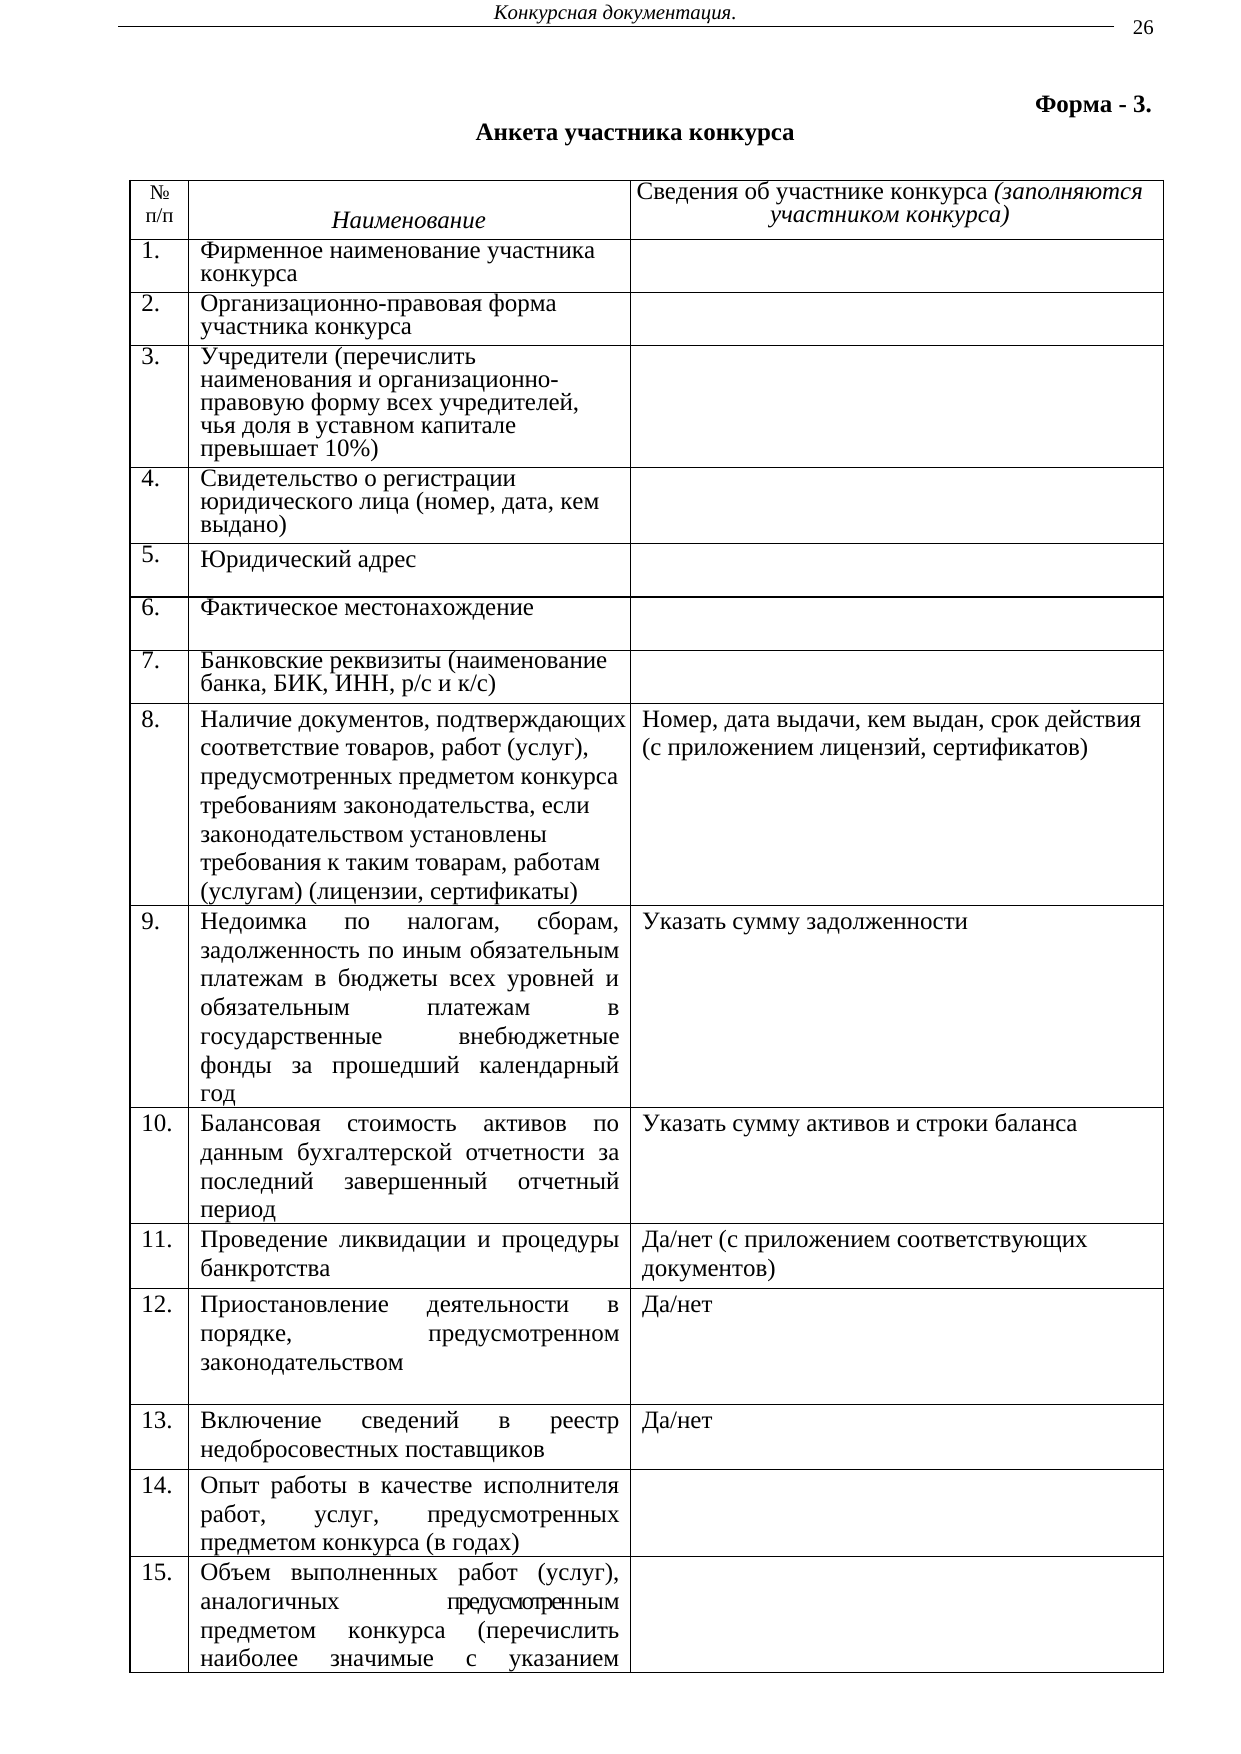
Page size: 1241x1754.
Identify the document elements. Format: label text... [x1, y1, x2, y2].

list Анкета участника конкурса [118, 117, 1152, 146]
table_cell [131, 1405, 188, 1469]
table_cell Юридический адрес [189, 544, 630, 596]
table_cell Недоимка по налогам, сборам, задолженность по иным обязательным платежам в бюджеты всех уровней и обязательным платежам в государственные внебюджетные фонды за прошедший календарный год [189, 906, 630, 1107]
table_cell [631, 1470, 1163, 1556]
table_cell [631, 468, 1163, 543]
table_cell Учредители (перечислить наименования и организационно-правовую форму всех учредителей, чья доля в уставном капитале превышает 10%) [189, 346, 630, 467]
table_cell [131, 544, 188, 596]
table_cell [131, 468, 188, 543]
table_cell [631, 598, 1163, 649]
table_cell Указать сумму задолженности [631, 906, 1163, 1107]
table_cell Проведение ликвидации и процедуры банкротства [189, 1224, 630, 1288]
table_cell [631, 240, 1163, 292]
table_cell [131, 1557, 188, 1672]
table_cell Опыт работы в качестве исполнителя работ, услуг, предусмотренных предметом конкурса (в годах) [189, 1470, 630, 1556]
table_cell [131, 346, 188, 467]
table_cell [131, 704, 188, 905]
table_cell Включение сведений в реестр недобросовестных поставщиков [189, 1405, 630, 1469]
table_cell Наличие документов, подтверждающих соответствие товаров, работ (услуг), предусмотренных предметом конкурса требованиям законодательства, если законодательством установлены требования к таким товарам, работам (услугам) (лицензии, сертификаты) [189, 704, 630, 905]
text Форма - 3. [118, 89, 1152, 117]
table_cell [131, 293, 188, 345]
table_cell Да/нет [631, 1289, 1163, 1404]
table_cell [631, 544, 1163, 596]
table_header Сведения об участнике конкурса (заполняются участником конкурса) [631, 181, 1163, 239]
table_cell [131, 906, 188, 1107]
table_cell [631, 346, 1163, 467]
table_cell [131, 1289, 188, 1404]
table_cell Балансовая стоимость активов по данным бухгалтерской отчетности за последний завершенный отчетный период [189, 1108, 630, 1223]
table_cell [131, 651, 188, 703]
table_cell [631, 293, 1163, 345]
table_cell Да/нет (с приложением соответствующих документов) [631, 1224, 1163, 1288]
table_cell [131, 1470, 188, 1556]
table_cell Банковские реквизиты (наименование банка, БИК, ИНН, р/с и к/с) [189, 651, 630, 703]
table_cell Фирменное наименование участника конкурса [189, 240, 630, 292]
table_cell [631, 651, 1163, 703]
table_cell [631, 1557, 1163, 1672]
table_cell Приостановление деятельности в порядке, предусмотренном законодательством [189, 1289, 630, 1404]
table_cell Фактическое местонахождение [189, 598, 630, 649]
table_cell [189, 1557, 630, 1672]
table_cell Организационно-правовая форма участника конкурса [189, 293, 630, 345]
table_header № п/п [131, 181, 188, 239]
table_cell Да/нет [631, 1405, 1163, 1469]
table_cell Свидетельство о регистрации юридического лица (номер, дата, кем выдано) [189, 468, 630, 543]
table_cell [131, 240, 188, 292]
table_header Наименование [189, 181, 630, 239]
table_cell Номер, дата выдачи, кем выдан, срок действия (с приложением лицензий, сертификатов) [631, 704, 1163, 905]
table_cell [131, 1224, 188, 1288]
table_cell [131, 598, 188, 649]
table_cell Указать сумму активов и строки баланса [631, 1108, 1163, 1223]
table_cell [131, 1108, 188, 1223]
